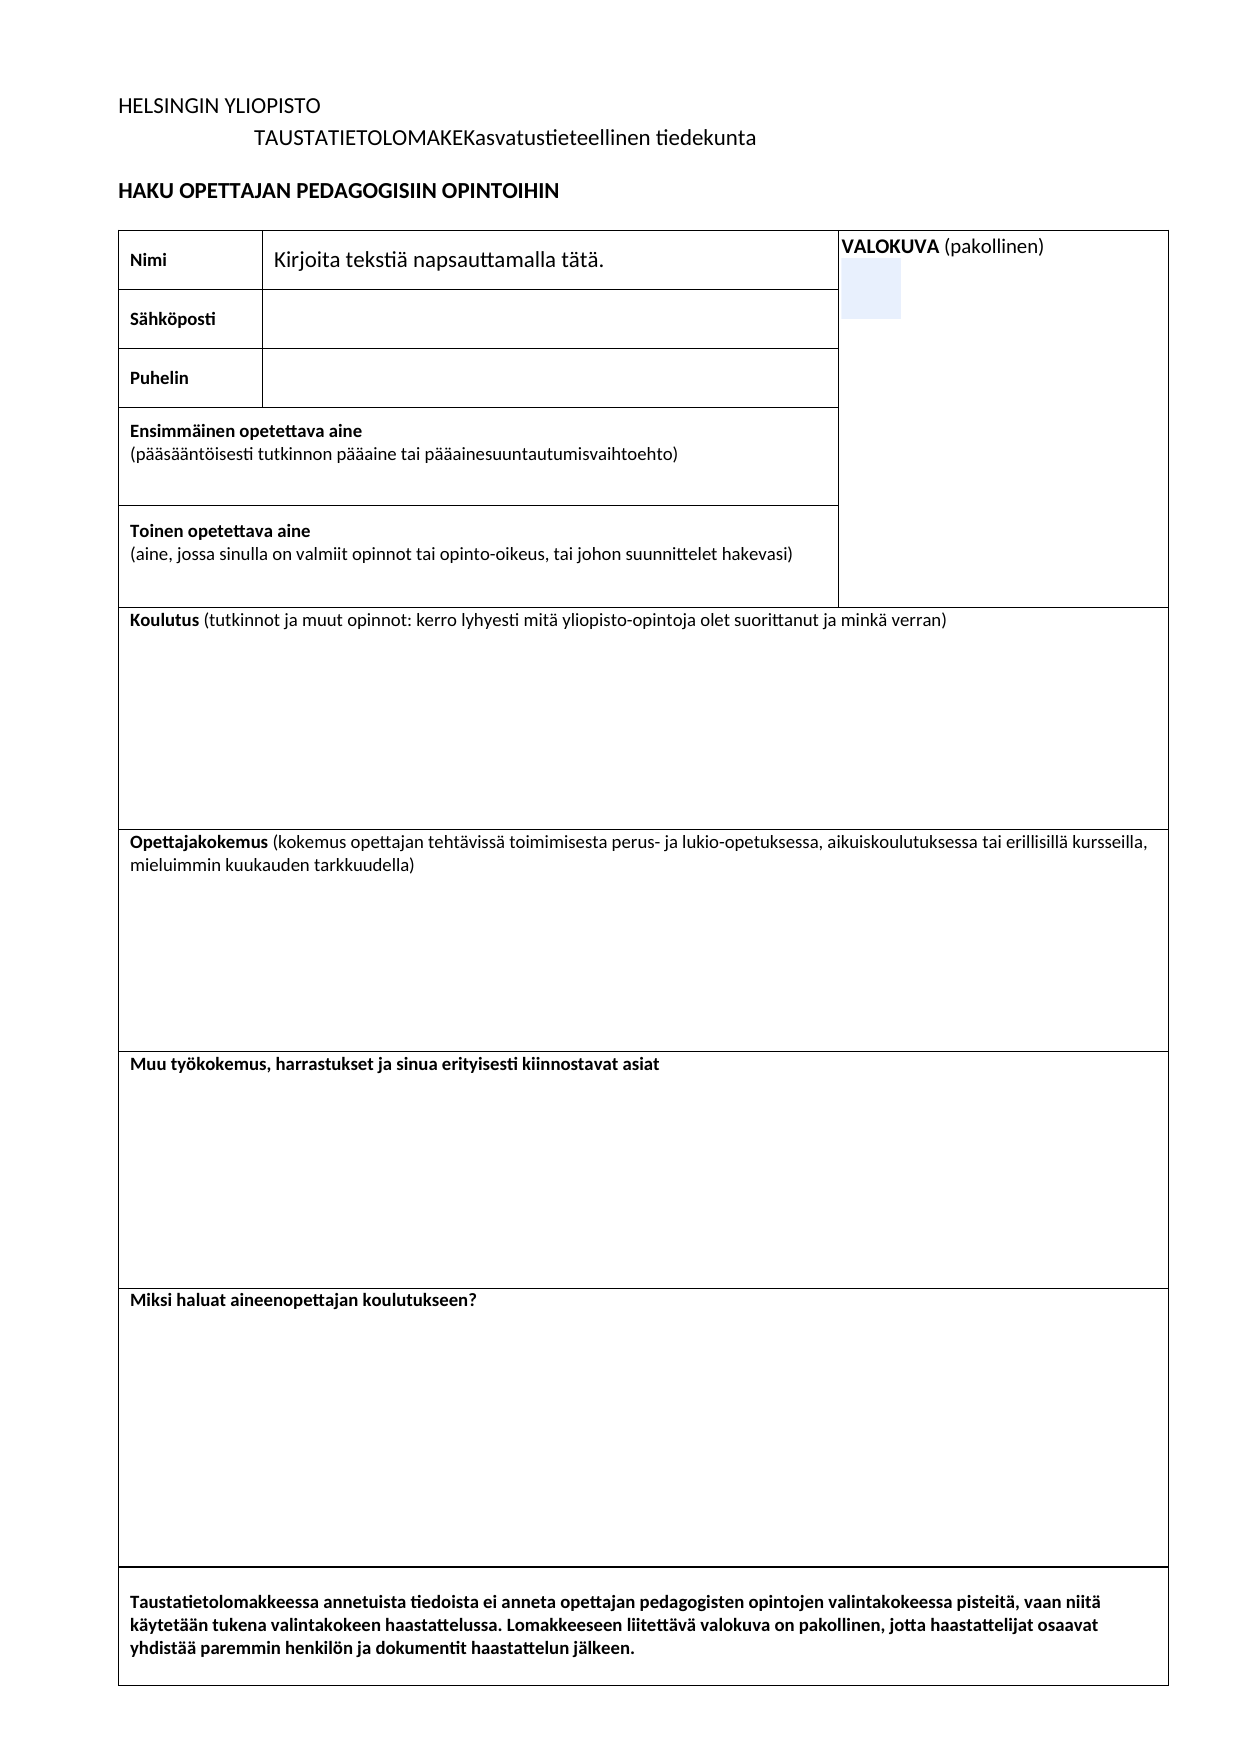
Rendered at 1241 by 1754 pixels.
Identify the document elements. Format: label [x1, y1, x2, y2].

picture [841, 258, 901, 319]
